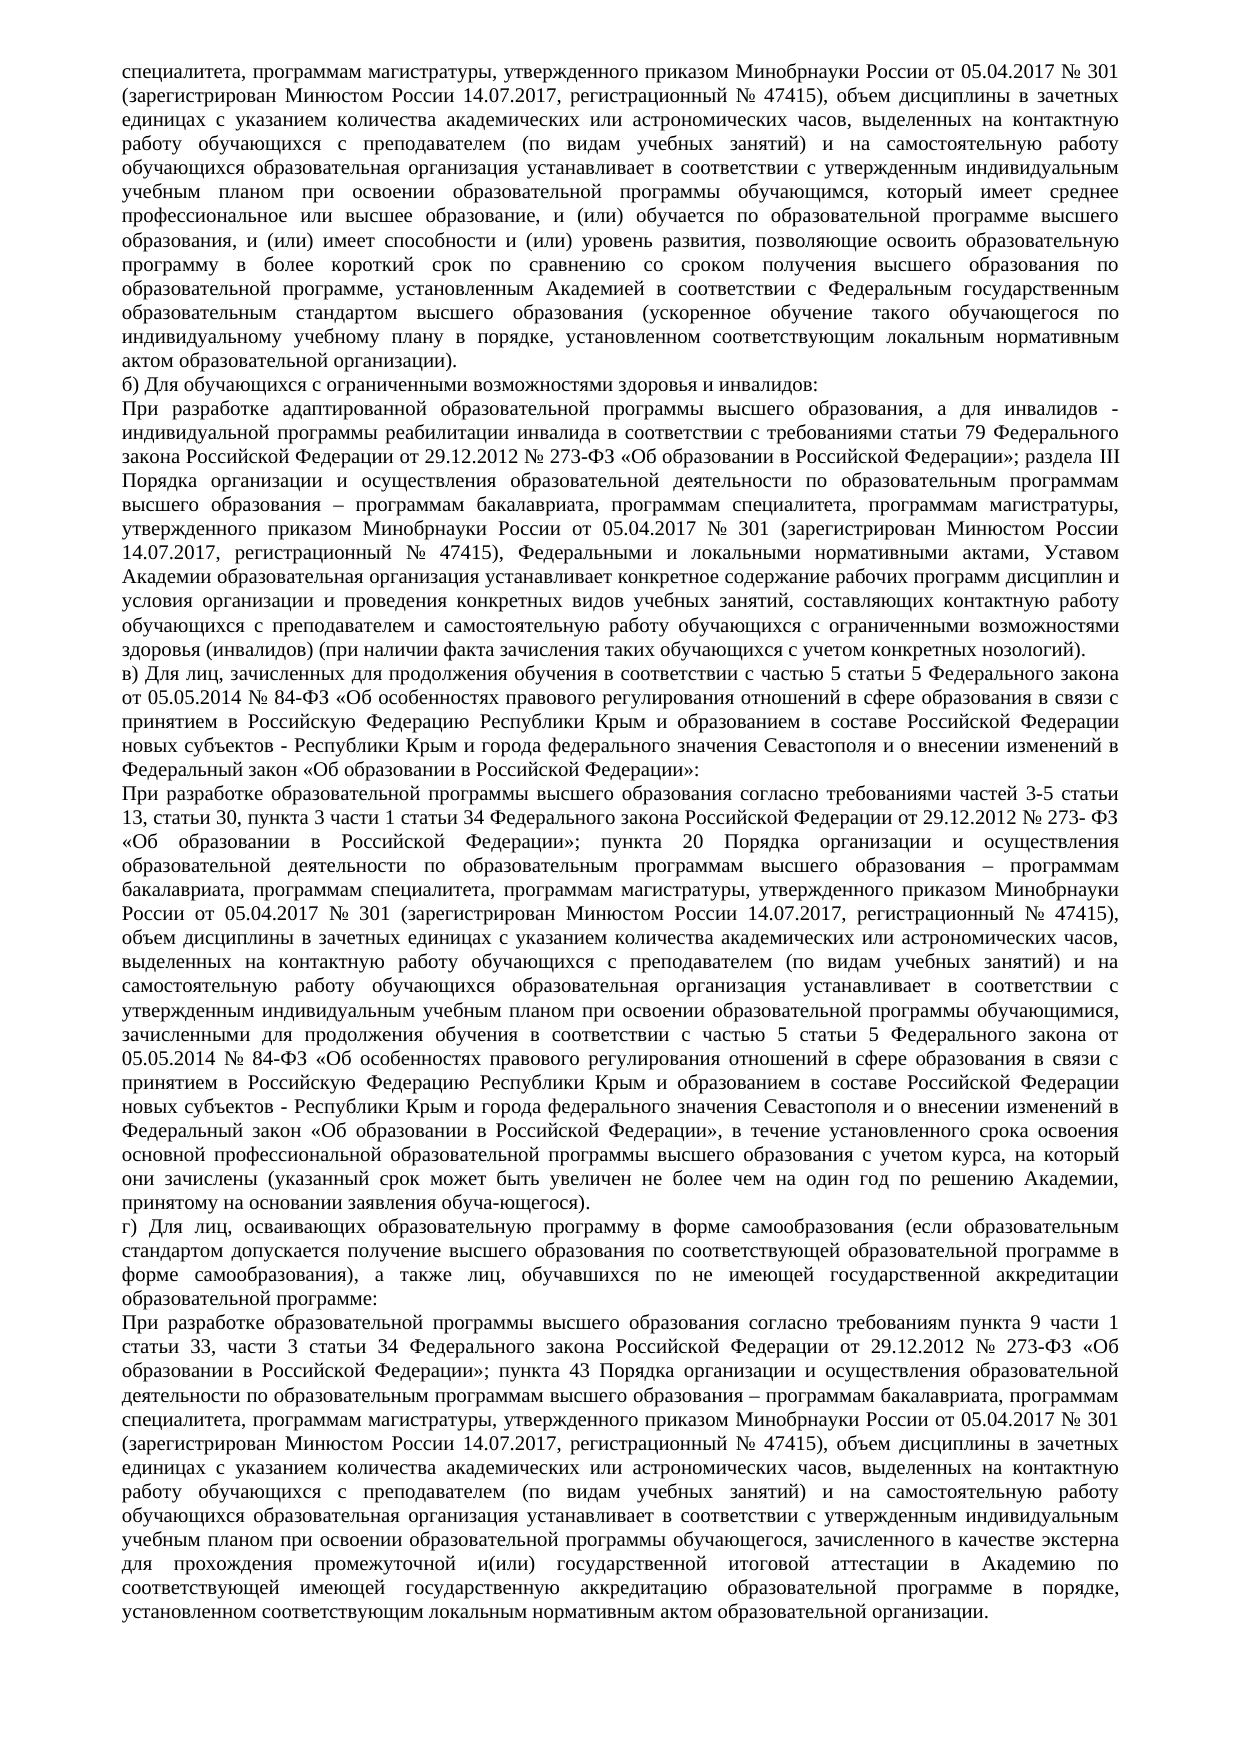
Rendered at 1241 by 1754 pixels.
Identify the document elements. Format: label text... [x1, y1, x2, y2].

table_header специалитета, программам магистратуры, утвержденного приказом Минобрнауки России от 05.04.2017 № 301 (зарегистрирован Минюстом России 14.07.2017, регистрационный № 47415), объем дисциплины в зачетных единицах с указанием количества академических или астрономических часов, выделенных на контактную работу обучающихся с преподавателем (по видам учебных занятий) и на самостоятельную работу обучающихся образовательная организация устанавливает в соответствии с утвержденным индивидуальным учебным планом при освоении образовательной программы обучающимся, который имеет среднее профессиональное или высшее образование, и (или) обучается по образовательной программе высшего образования, и (или) имеет способности и (или) уровень развития, позволяющие освоить образовательную программу в более короткий срок по сравнению со сроком получения высшего образования по образовательной программе, установленным Академией в соответствии с Федеральным государственным образовательным стандартом высшего образования (ускоренное обучение такого обучающегося по индивидуальному учебному плану в порядке, установленном соответствующим локальным нормативным актом образовательной организации). б) Для обучающихся с ограниченными возможностями здоровья и инвалидов: При разработке адаптированной образовательной программы высшего образования, а для инвалидов - индивидуальной программы реабилитации инвалида в соответствии с требованиями статьи 79 Федерального закона Российской Федерации от 29.12.2012 № 273-ФЗ «Об образовании в Российской Федерации»; раздела III Порядка организации и осуществления образовательной деятельности по образовательным программам высшего образования – программам бакалавриата, программам специалитета, программам магистратуры, утвержденного приказом Минобрнауки России от 05.04.2017 № 301 (зарегистрирован Минюстом России 14.07.2017, регистрационный № 47415), Федеральными и локальными нормативными актами, Уставом Академии образовательная организация устанавливает конкретное содержание рабочих программ дисциплин и условия организации и проведения конкретных видов учебных занятий, составляющих контактную работу обучающихся с преподавателем и самостоятельную работу обучающихся с ограниченными возможностями здоровья (инвалидов) (при наличии факта зачисления таких обучающихся с учетом конкретных нозологий). в) Для лиц, зачисленных для продолжения обучения в соответствии с частью 5 статьи 5 Федерального закона от 05.05.2014 № 84-ФЗ «Об особенностях правового регулирования отношений в сфере образования в связи с принятием в Российскую Федерацию Республики Крым и образованием в составе Российской Федерации новых субъектов - Республики Крым и города федерального значения Севастополя и о внесении изменений в Федеральный закон «Об образовании в Российской Федерации»: При разработке образовательной программы высшего образования согласно требованиями частей 3-5 статьи 13, статьи 30, пункта 3 части 1 статьи 34 Федерального закона Российской Федерации от 29.12.2012 № 273- ФЗ «Об образовании в Российской Федерации»; пункта 20 Порядка организации и осуществления образовательной деятельности по образовательным программам высшего образования – программам бакалавриата, программам специалитета, программам магистратуры, утвержденного приказом Минобрнауки России от 05.04.2017 № 301 (зарегистрирован Минюстом России 14.07.2017, регистрационный № 47415), объем дисциплины в зачетных единицах с указанием количества академических или астрономических часов, выделенных на контактную работу обучающихся с преподавателем (по видам учебных занятий) и на самостоятельную работу обучающихся образовательная организация устанавливает в соответствии с утвержденным индивидуальным учебным планом при освоении образовательной программы обучающимися, зачисленными для продолжения обучения в соответствии с частью 5 статьи 5 Федерального закона от 05.05.2014 № 84-ФЗ «Об особенностях правового регулирования отношений в сфере образования в связи с принятием в Российскую Федерацию Республики Крым и образованием в составе Российской Федерации новых субъектов - Республики Крым и города федерального значения Севастополя и о внесении изменений в Федеральный закон «Об образовании в Российской Федерации», в течение установленного срока освоения основной профессиональной образовательной программы высшего образования с учетом курса, на который они зачислены (указанный срок может быть увеличен не более чем на один год по решению Академии, принятому на основании заявления обуча-ющегося). г) Для лиц, осваивающих образовательную программу в форме самообразования (если образовательным стандартом допускается получение высшего образования по соответствующей образовательной программе в форме самообразования), а также лиц, обучавшихся по не имеющей государственной аккредитации образовательной программе: При разработке образовательной программы высшего образования согласно требованиям пункта 9 части 1 статьи 33, части 3 статьи 34 Федерального закона Российской Федерации от 29.12.2012 № 273-ФЗ «Об образовании в Российской Федерации»; пункта 43 Порядка организации и осуществления образовательной деятельности по образовательным программам высшего образования – программам бакалавриата, программам специалитета, программам магистратуры, утвержденного приказом Минобрнауки России от 05.04.2017 № 301 (зарегистрирован Минюстом России 14.07.2017, регистрационный № 47415), объем дисциплины в зачетных единицах с указанием количества академических или астрономических часов, выделенных на контактную работу обучающихся с преподавателем (по видам учебных занятий) и на самостоятельную работу обучающихся образовательная организация устанавливает в соответствии с утвержденным индивидуальным учебным планом при освоении образовательной программы обучающегося, зачисленного в качестве экстерна для прохождения промежуточной и(или) государственной итоговой аттестации в Академию по соответствующей имеющей государственную аккредитацию образовательной программе в порядке, установленном соответствующим локальным нормативным актом образовательной организации. [118, 59, 1124, 1657]
